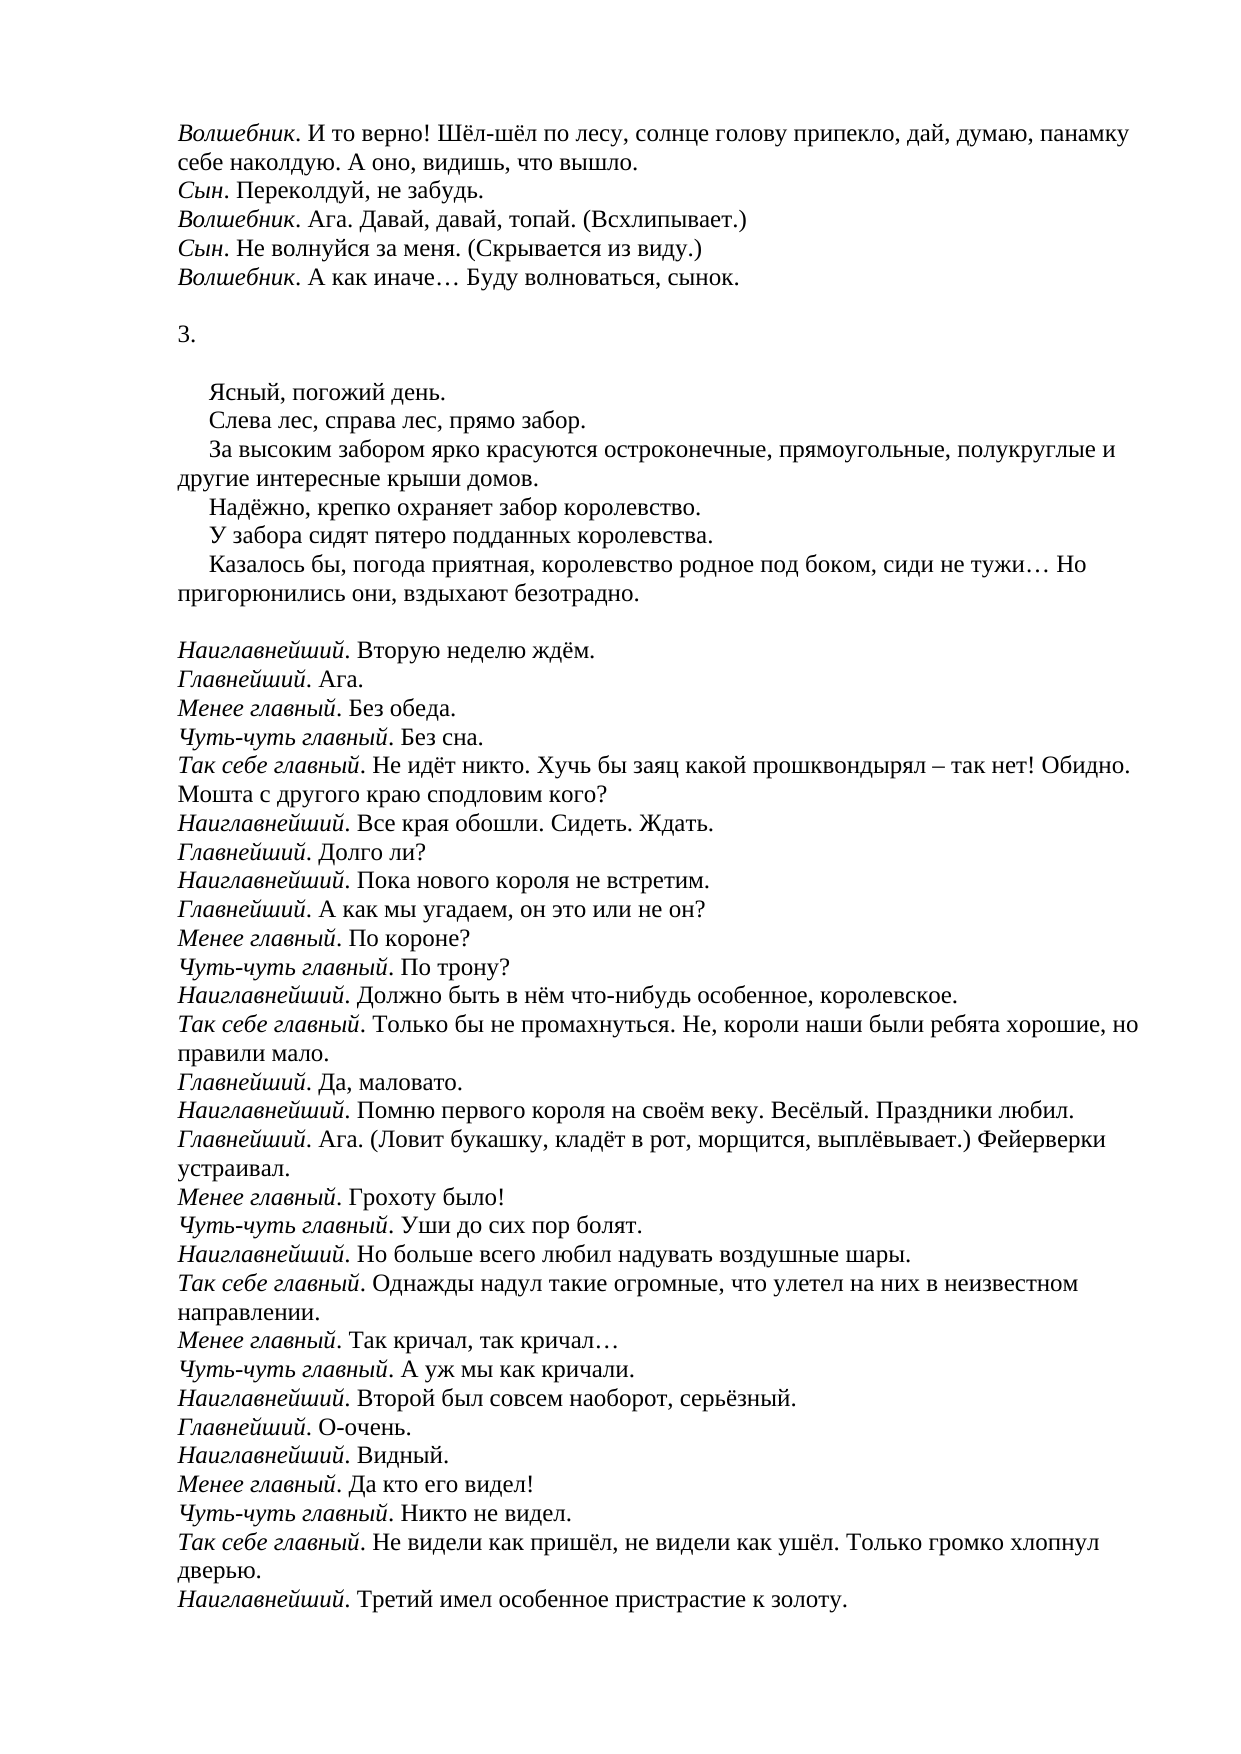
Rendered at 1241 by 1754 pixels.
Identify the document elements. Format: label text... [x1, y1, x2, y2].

text Чуть-чуть главный. По трону? [177, 952, 1152, 981]
text Так себе главный. Однажды надул такие огромные, что улетел на них в неизвестном направлении. [177, 1268, 1152, 1326]
text Чуть-чуть главный. А уж мы как кричали. [177, 1354, 1152, 1383]
text Менее главный. Да кто его видел! [177, 1469, 1152, 1498]
text Чуть-чуть главный. Никто не видел. [177, 1498, 1152, 1527]
text Главнейший. Долго ли? [177, 837, 1152, 866]
text Волшебник. И то верно! Шёл-шёл по лесу, солнце голову припекло, дай, думаю, панамку себе наколдую. А оно, видишь, что вышло. [177, 118, 1152, 176]
text Менее главный. По короне? [177, 923, 1152, 952]
text Менее главный. Без обеда. [177, 693, 1152, 722]
text Волшебник. А как иначе… Буду волноваться, сынок. [177, 262, 1152, 291]
text Наиглавнейший. Должно быть в нём что-нибудь особенное, королевское. [177, 981, 1152, 1009]
text Надёжно, крепко охраняет забор королевство. [177, 492, 1152, 521]
text Менее главный. Грохоту было! [177, 1182, 1152, 1211]
text Наиглавнейший. Видный. [177, 1441, 1152, 1469]
text Наиглавнейший. Но больше всего любил надувать воздушные шары. [177, 1239, 1152, 1268]
text Менее главный. Так кричал, так кричал… [177, 1326, 1152, 1354]
text У забора сидят пятеро подданных королевства. [177, 521, 1152, 549]
text Наиглавнейший. Вторую неделю ждём. [177, 636, 1152, 664]
text Наиглавнейший. Помню первого короля на своём веку. Весёлый. Праздники любил. [177, 1096, 1152, 1124]
text Чуть-чуть главный. Без сна. [177, 722, 1152, 751]
text Главнейший. Ага. [177, 664, 1152, 693]
text Волшебник. Ага. Давай, давай, топай. (Всхлипывает.) [177, 204, 1152, 233]
text Сын. Не волнуйся за меня. (Скрывается из виду.) [177, 233, 1152, 262]
text Наиглавнейший. Второй был совсем наоборот, серьёзный. [177, 1383, 1152, 1412]
text Наиглавнейший. Третий имел особенное пристрастие к золоту. [177, 1584, 1152, 1613]
text Главнейший. А как мы угадаем, он это или не он? [177, 894, 1152, 923]
text Ясный, погожий день. [177, 377, 1152, 406]
text Сын. Переколдуй, не забудь. [177, 176, 1152, 204]
text Главнейший. О-очень. [177, 1412, 1152, 1441]
text Главнейший. Ага. (Ловит букашку, кладёт в рот, морщится, выплёвывает.) Фейерверки устраивал. [177, 1124, 1152, 1182]
text Наиглавнейший. Все края обошли. Сидеть. Ждать. [177, 808, 1152, 837]
text Слева лес, справа лес, прямо забор. [177, 406, 1152, 434]
text Так себе главный. Не идёт никто. Хучь бы заяц какой прошквондырял – так нет! Обидно. Мошта с другого краю сподловим кого? [177, 751, 1152, 808]
text За высоким забором ярко красуются остроконечные, прямоугольные, полукруглые и другие интересные крыши домов. [177, 434, 1152, 492]
text Казалось бы, погода приятная, королевство родное под боком, сиди не тужи… Но пригорюнились они, вздыхают безотрадно. [177, 549, 1152, 607]
text Так себе главный. Только бы не промахнуться. Не, короли наши были ребята хорошие, но правили мало. [177, 1009, 1152, 1067]
text Главнейший. Да, маловато. [177, 1067, 1152, 1096]
text Наиглавнейший. Пока нового короля не встретим. [177, 866, 1152, 894]
text Так себе главный. Не видели как пришёл, не видели как ушёл. Только громко хлопнул дверью. [177, 1527, 1152, 1584]
text 3. [177, 319, 1152, 348]
text Чуть-чуть главный. Уши до сих пор болят. [177, 1211, 1152, 1239]
